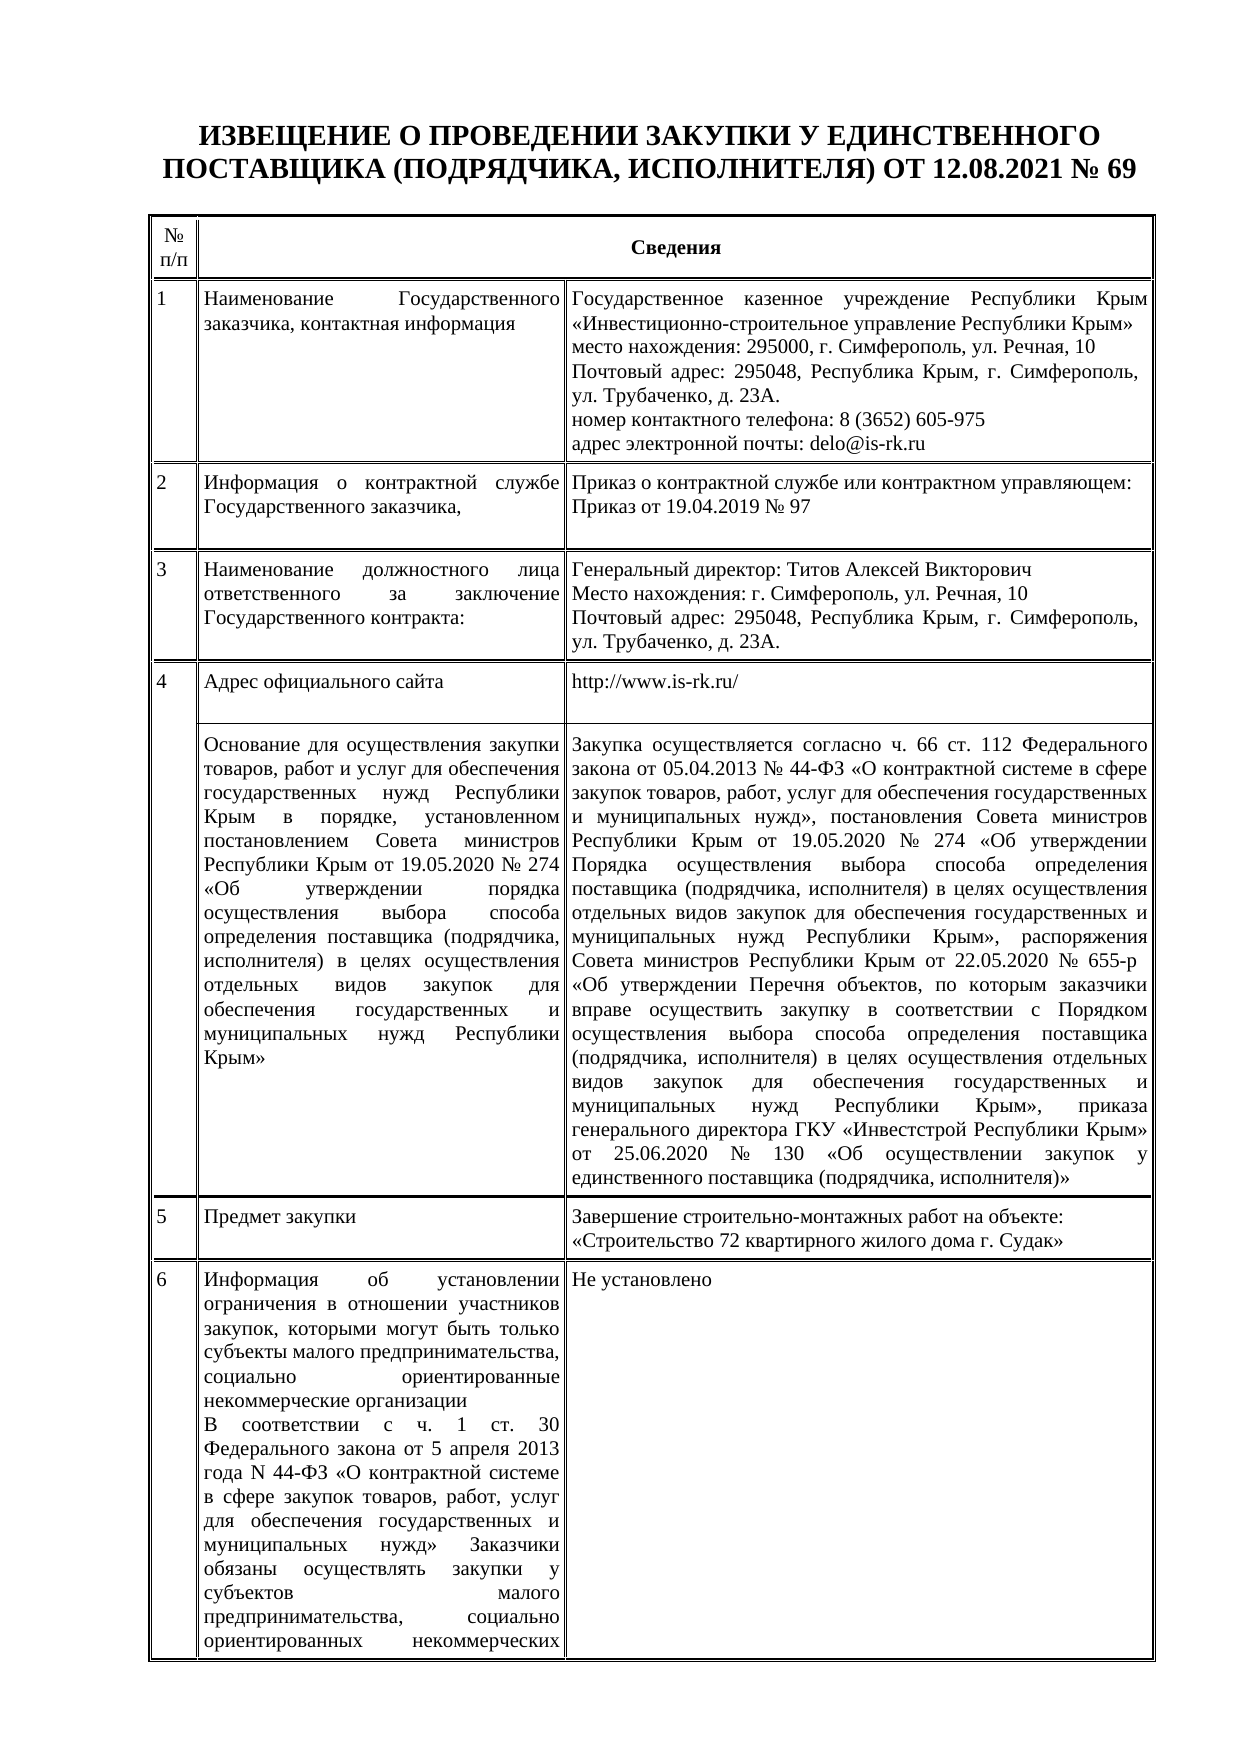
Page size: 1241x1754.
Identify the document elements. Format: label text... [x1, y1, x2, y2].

table_cell 4 [152, 659, 196, 1195]
table_cell Основание для осуществления закупки товаров, работ и услуг для обеспечения государственных нужд Республики Крым в порядке, установленном постановлением Совета министров Республики Крым от 19.05.2020 № 274 «Об утверждении порядка осуществления выбора способа определения поставщика (подрядчика, исполнителя) в целях осуществления отдельных видов закупок для обеспечения государственных и муниципальных нужд Республики Крым» [199, 724, 564, 1195]
table_cell Наименование Государственного заказчика, контактная информация [199, 281, 564, 461]
table_cell Генеральный директор: Титов Алексей Викторович Место нахождения: г. Симферополь, ул. Речная, 10 Почтовый адрес: 295048, Республика Крым, г. Симферополь, ул. Трубаченко, д. 23А. [567, 548, 1153, 659]
table_cell Информация о контрактной службе Государственного заказчика, [199, 464, 564, 548]
table_cell Адрес официального сайта [199, 663, 564, 723]
table_cell 2 [150, 461, 198, 548]
table_cell Наименование должностного лица ответственного за заключение Государственного контракта: [199, 552, 564, 659]
table_cell Закупка осуществляется согласно ч. 66 ст. 112 Федерального закона от 05.04.2013 № 44-ФЗ «О контрактной системе в сфере закупок товаров, работ, услуг для обеспечения государственных и муниципальных нужд», постановления Совета министров Республики Крым от 19.05.2020 № 274 «Об утверждении Порядка осуществления выбора способа определения поставщика (подрядчика, исполнителя) в целях осуществления отдельных видов закупок для обеспечения государственных и муниципальных нужд Республики Крым», распоряжения Совета министров Республики Крым от 22.05.2020 № 655-р «Об утверждении Перечня объектов, по которым заказчики вправе осуществить закупку в соответствии с Порядком осуществления выбора способа определения поставщика (подрядчика, исполнителя) в целях осуществления отдельных видов закупок для обеспечения государственных и муниципальных нужд Республики Крым», приказа генерального директора ГКУ «Инвестстрой Республики Крым» от 25.06.2020 № 130 «Об осуществлении закупок у единственного поставщика (подрядчика, исполнителя)» [567, 724, 1152, 1195]
table_cell 6 [152, 1258, 198, 1658]
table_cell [198, 1262, 566, 1658]
table_cell 3 [152, 548, 196, 659]
table_cell 5 [152, 1195, 196, 1258]
table_cell Государственное казенное учреждение Республики Крым «Инвестиционно-строительное управление Республики Крым» место нахождения: 295000, г. Симферополь, ул. Речная, 10 Почтовый адрес: 295048, Республика Крым, г. Симферополь, ул. Трубаченко, д. 23А. номер контактного телефона: 8 (3652) 605-975 адрес электронной почты: delo@is-rk.ru [567, 277, 1153, 461]
table_cell Завершение строительно-монтажных работ на объекте: «Строительство 72 квартирного жилого дома г. Судак» [567, 1195, 1152, 1258]
table_cell Приказ о контрактной службе или контрактном управляющем: Приказ от 19.04.2019 № 97 [566, 461, 1154, 548]
table_cell Предмет закупки [199, 1198, 564, 1258]
table_cell 1 [152, 277, 196, 461]
table_cell Не установлено [566, 1258, 1153, 1658]
text ИЗВЕЩЕНИЕ О ПРОВЕДЕНИИ ЗАКУПКИ У ЕДИНСТВЕННОГО ПОСТАВЩИКА (ПОДРЯДЧИКА, ИСПОЛНИТЕЛЯ) ОТ 12.08.2021 № 69 [148, 118, 1152, 185]
table_cell http://www.is-rk.ru/ [567, 659, 1153, 723]
table_header № п/п [152, 217, 198, 277]
table_header Сведения [198, 217, 1152, 277]
